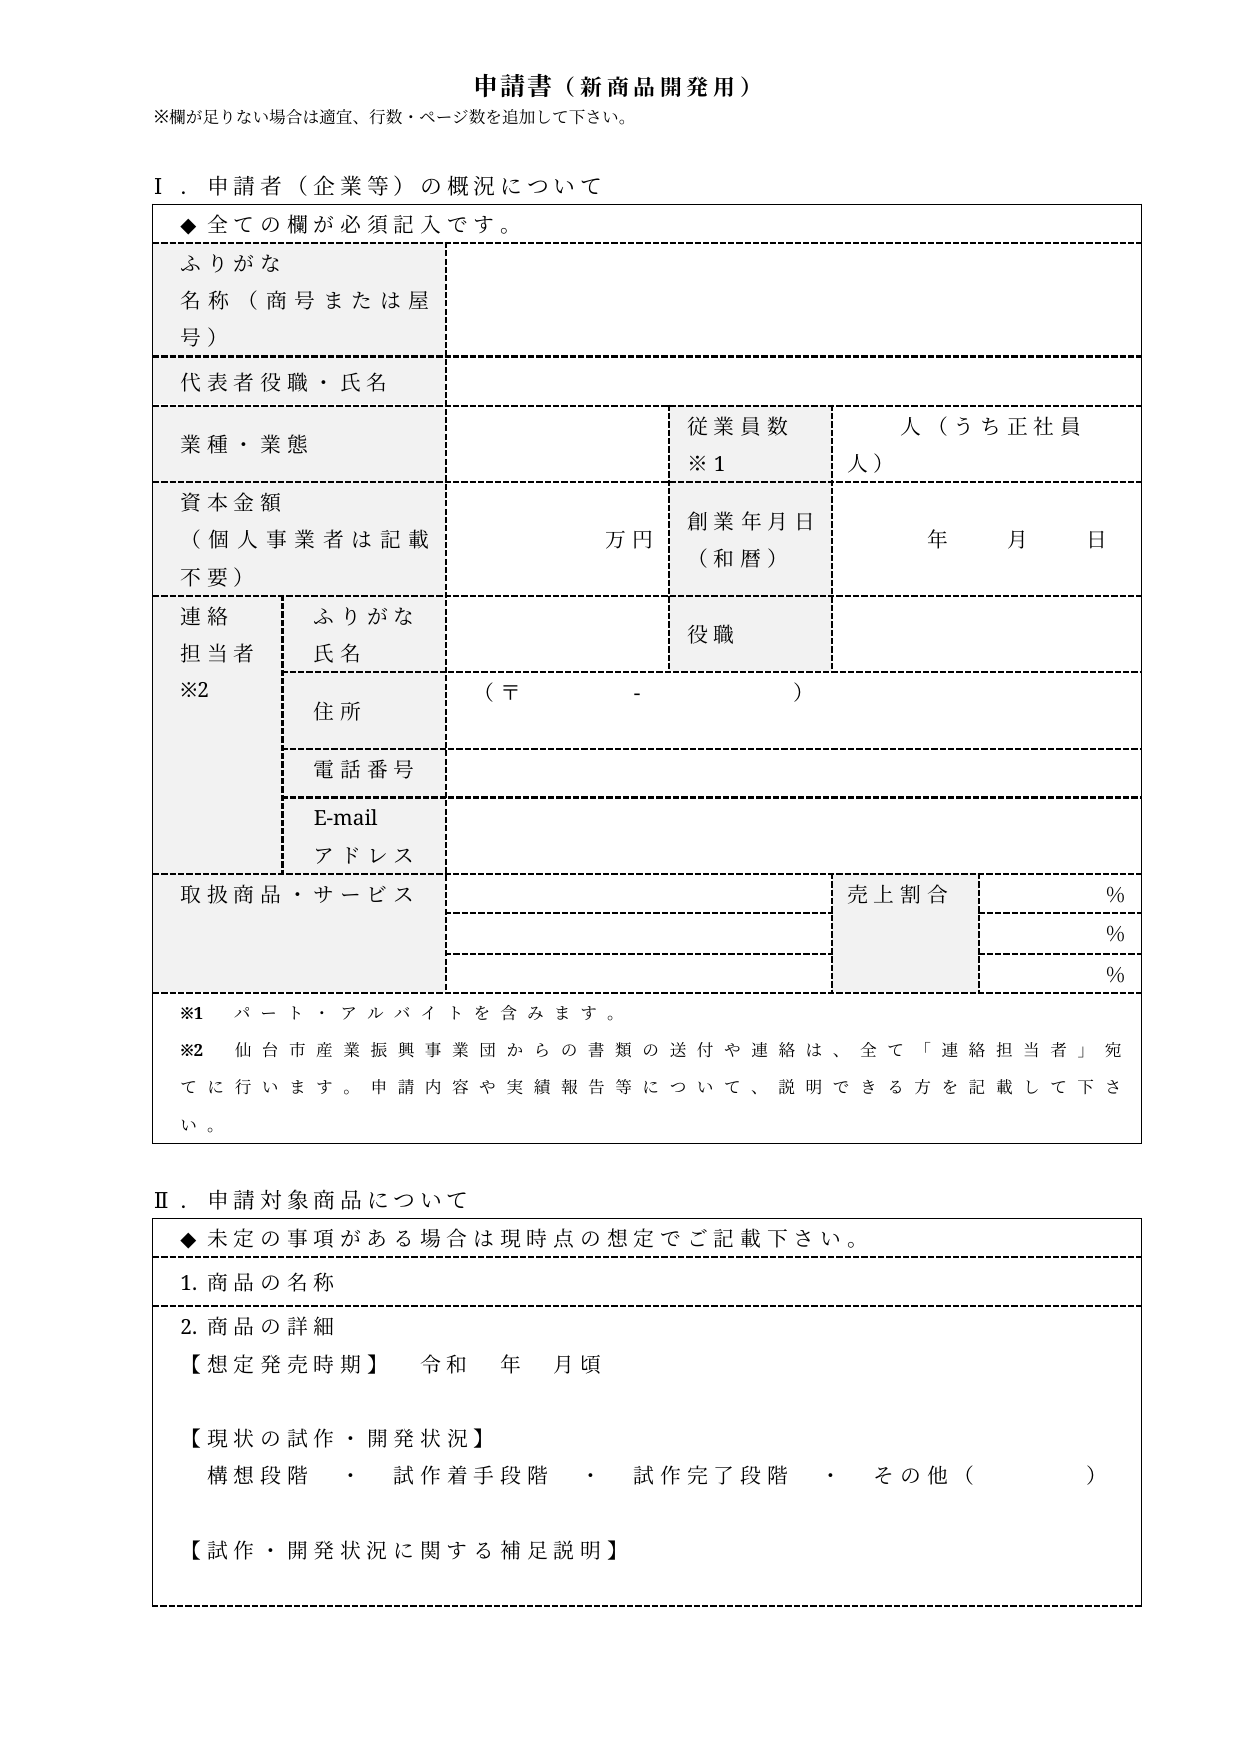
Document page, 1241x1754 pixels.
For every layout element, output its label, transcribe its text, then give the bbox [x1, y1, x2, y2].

table_cell 電話番号 [283, 748, 446, 796]
table_cell [446, 405, 669, 481]
table_cell 連絡 担当者 ※2 [153, 595, 282, 873]
table_header ◆全ての欄が必須記入です。 [153, 205, 1141, 242]
text 申請書（新商品開発用） [153, 66, 1087, 104]
table_cell 人（うち正社員 人） [832, 405, 1141, 481]
table_cell E-mail アドレス [283, 796, 446, 873]
table_cell [446, 355, 1141, 404]
table_cell 従業員数※1 [669, 405, 832, 481]
table_cell 売上割合 [832, 873, 979, 992]
table_cell 業種・業態 [153, 405, 446, 481]
table_cell [446, 796, 1141, 873]
table_cell 1.商品の名称 [153, 1256, 1141, 1305]
table_cell [832, 595, 1141, 671]
table_cell ％ [979, 912, 1141, 952]
table_cell 代表者役職・氏名 [153, 355, 446, 404]
text ※欄が足りない場合は適宜、行数・ページ数を追加して下さい。 [153, 104, 1087, 129]
table_cell [446, 748, 1141, 796]
table_header ◆未定の事項がある場合は現時点の想定でご記載下さい。 [153, 1219, 1141, 1256]
table_cell 役職 [669, 595, 832, 671]
table_cell ふりがな 名称（商号または屋号） [153, 242, 446, 355]
table_cell [446, 242, 1141, 355]
table_cell 住所 [283, 671, 446, 748]
table_cell [446, 595, 669, 671]
table_cell ※1 パート・アルバイトを含みます。 ※2 仙台市産業振興事業団からの書類の送付や連絡は、全て「連絡担当者」宛てに行います。申請内容や実績報告等について、説明できる方を記載して下さい。 [153, 992, 1141, 1143]
table_cell [446, 912, 832, 952]
table_cell 取扱商品・サービス [153, 873, 446, 992]
table_cell 万円 [446, 481, 669, 595]
table_cell [446, 953, 832, 992]
table_cell [446, 873, 832, 912]
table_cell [153, 1305, 1141, 1605]
table_cell 資本金額 （個人事業者は記載不要） [153, 481, 446, 595]
text Ⅱ．申請対象商品について [153, 1181, 1087, 1218]
table_cell 創業年月日（和暦） [669, 481, 832, 595]
table_cell ふりがな 氏名 [283, 595, 446, 671]
table_cell ％ [979, 953, 1141, 992]
table_cell ％ [979, 873, 1141, 912]
table_cell （〒 - ） [446, 671, 1141, 748]
table_cell 年 月 日 [832, 481, 1141, 595]
text Ⅰ．申請者（企業等）の概況について [153, 166, 1087, 203]
